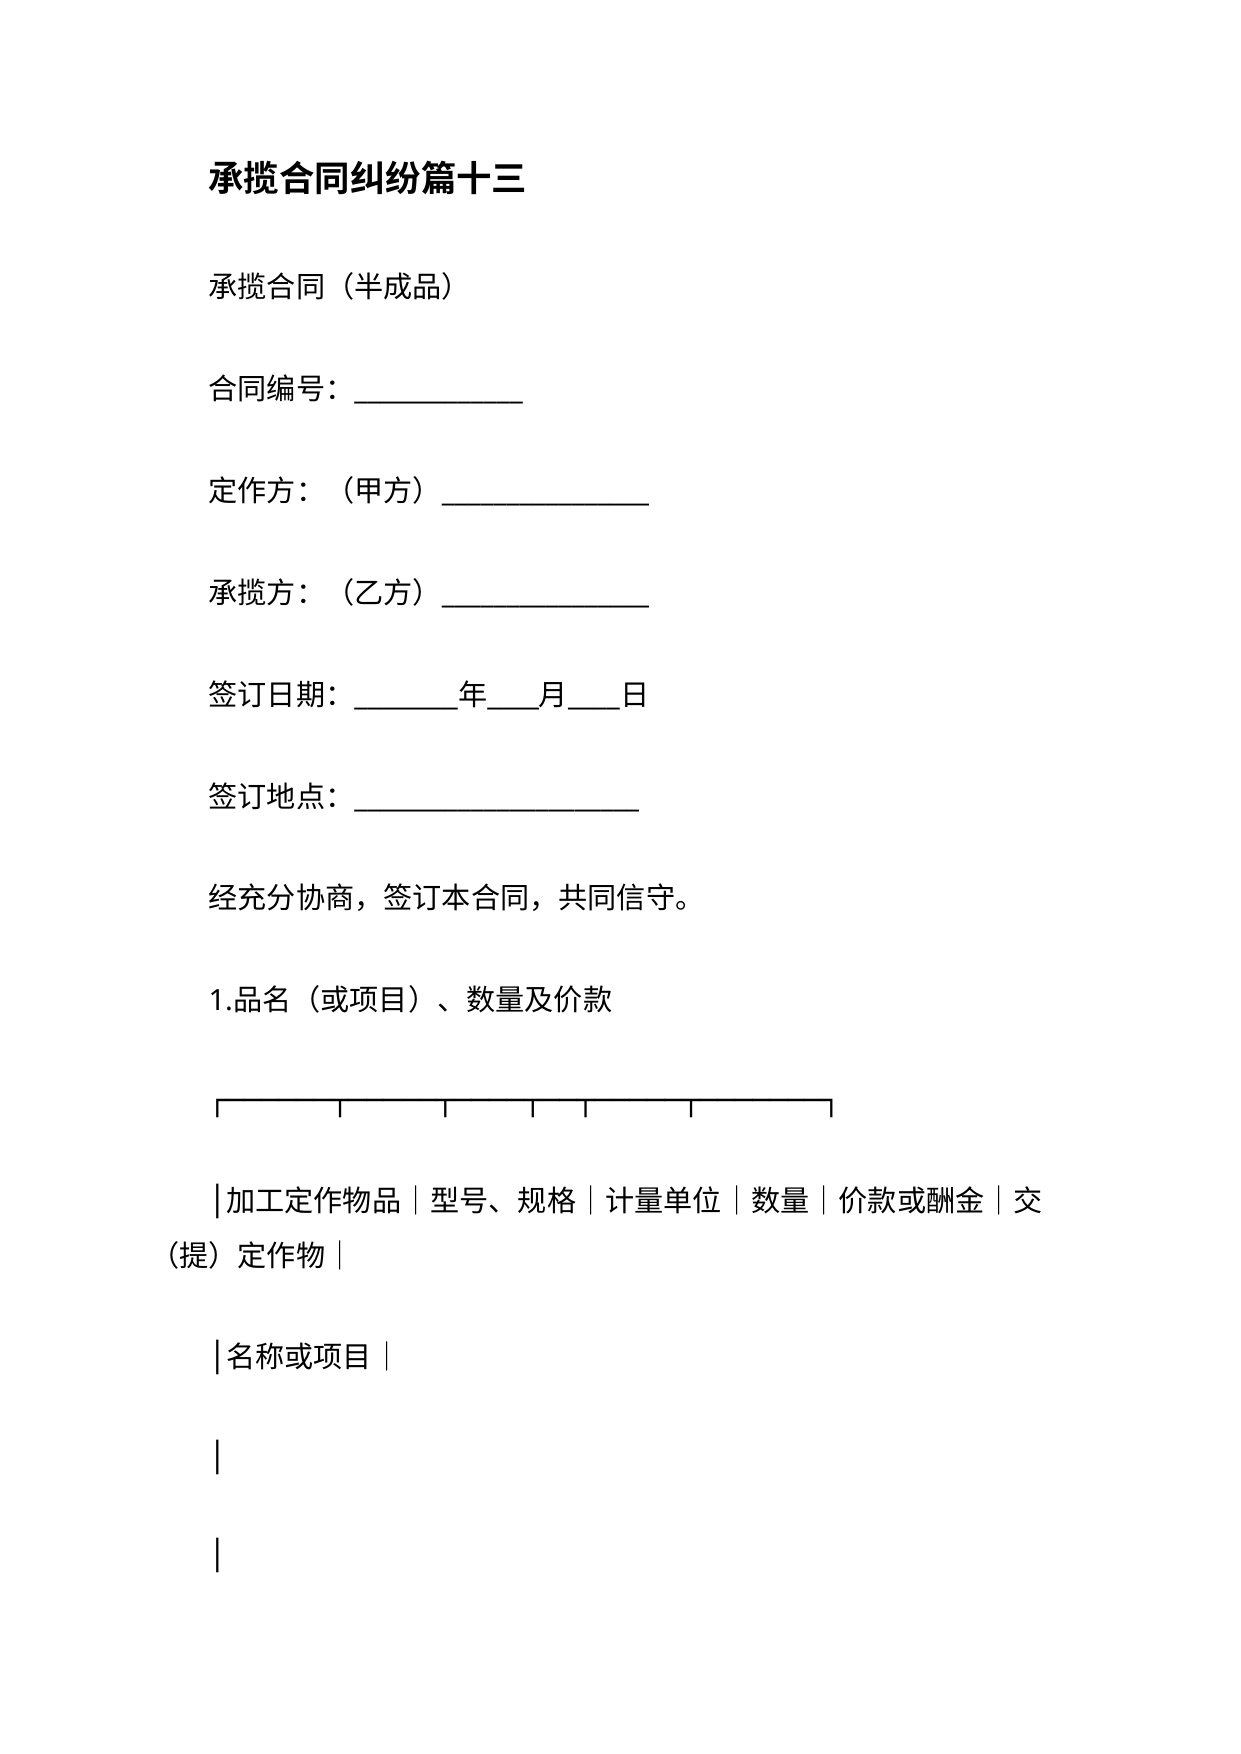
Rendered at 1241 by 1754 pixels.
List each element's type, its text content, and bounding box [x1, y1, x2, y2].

text 签订地点：______________________ [150, 773, 1090, 816]
text 承揽合同纠纷篇十三 [150, 150, 1090, 201]
text │加工定作物品│型号、规格│计量单位│数量│价款或酬金│交（提）定作物│ [150, 1177, 1090, 1274]
text 合同编号：_____________ [150, 365, 1090, 408]
text 经充分协商，签订本合同，共同信守。 [150, 875, 1090, 917]
text 签订日期：________年____月____日 [150, 671, 1090, 713]
text 承揽合同（半成品） [150, 263, 1090, 306]
text 承揽方：（乙方）________________ [150, 569, 1090, 612]
text │ [150, 1436, 1090, 1476]
text 定作方：（甲方）________________ [150, 467, 1090, 509]
text 1.品名（或项目）、数量及价款 [150, 977, 1090, 1019]
text │名称或项目│ [150, 1334, 1090, 1376]
text │ [150, 1534, 1090, 1574]
text ┌──────┬─────┬────┬──┬─────┬───────┐ [150, 1079, 1090, 1118]
